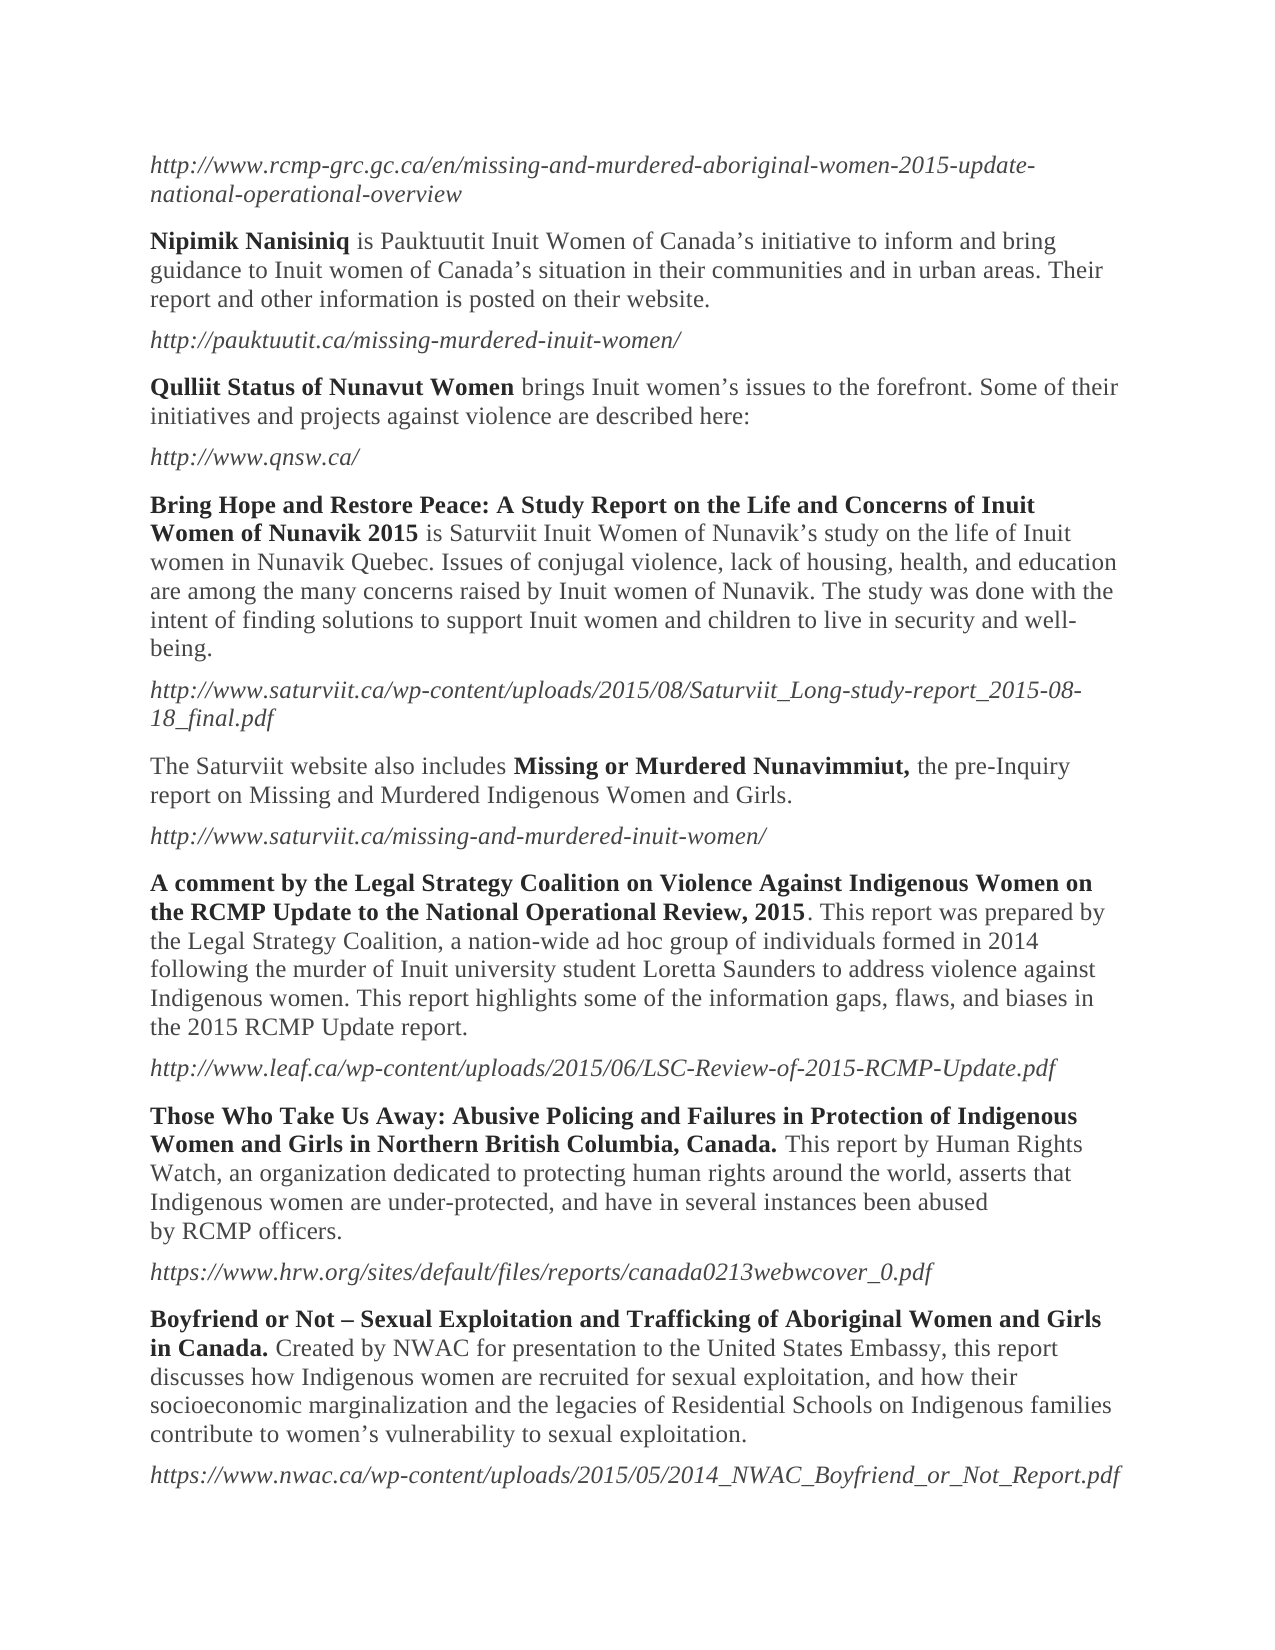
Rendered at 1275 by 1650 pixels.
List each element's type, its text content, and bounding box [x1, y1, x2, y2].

text http://www.qnsw.ca/ [150, 442, 1125, 471]
text Boyfriend or Not – Sexual Exploitation and Trafficking of Aboriginal Women and Girls in Canada. Created by NWAC for presentation to the United States Embassy, this report discusses how Indigenous women are recruited for sexual exploitation, and how their socioeconomic marginalization and the legacies of Residential Schools on Indigenous families contribute to women’s vulnerability to sexual exploitation. [150, 1304, 1125, 1448]
text A comment by the Legal Strategy Coalition on Violence Against Indigenous Women on the RCMP Update to the National Operational Review, 2015. This report was prepared by the Legal Strategy Coalition, a nation-wide ad hoc group of individuals formed in 2014 following the murder of Inuit university student Loretta Saunders to address violence against Indigenous women. This report highlights some of the information gaps, flaws, and biases in the 2015 RCMP Update report. [150, 868, 1125, 1041]
text http://www.rcmp-grc.gc.ca/en/missing-and-murdered-aboriginal-women-2015-update-national-operational-overview [150, 150, 1125, 207]
text Those Who Take Us Away: Abusive Policing and Failures in Protection of Indigenous Women and Girls in Northern British Columbia, Canada. This report by Human Rights Watch, an organization dedicated to protecting human rights around the world, asserts that Indigenous women are under-protected, and have in several instances been abused by RCMP officers. [150, 1101, 1125, 1244]
text http://www.saturviit.ca/wp-content/uploads/2015/08/Saturviit_Long-study-report_2015-08-18_final.pdf [150, 675, 1125, 732]
text http://pauktuutit.ca/missing-murdered-inuit-women/ [150, 325, 1125, 354]
text http://www.saturviit.ca/missing-and-murdered-inuit-women/ [150, 821, 1125, 849]
text https://www.nwac.ca/wp-content/uploads/2015/05/2014_NWAC_Boyfriend_or_Not_Report.pdf [150, 1461, 1125, 1489]
text Nipimik Nanisiniq is Pauktuutit Inuit Women of Canada’s initiative to inform and bring guidance to Inuit women of Canada’s situation in their communities and in urban areas. Their report and other information is posted on their website. [150, 226, 1125, 312]
text The Saturviit website also includes Missing or Murdered Nunavimmiut, the pre-Inquiry report on Missing and Murdered Indigenous Women and Girls. [150, 751, 1125, 808]
text https://www.hrw.org/sites/default/files/reports/canada0213webwcover_0.pdf [150, 1257, 1125, 1286]
text Qulliit Status of Nunavut Women brings Inuit women’s issues to the forefront. Some of their initiatives and projects against violence are described here: [150, 372, 1125, 430]
text http://www.leaf.ca/wp-content/uploads/2015/06/LSC-Review-of-2015-RCMP-Update.pdf [150, 1053, 1125, 1082]
text Bring Hope and Restore Peace: A Study Report on the Life and Concerns of Inuit Women of Nunavik 2015 is Saturviit Inuit Women of Nunavik’s study on the life of Inuit women in Nunavik Quebec. Issues of conjugal violence, lack of housing, health, and education are among the many concerns raised by Inuit women of Nunavik. The study was done with the intent of finding solutions to support Inuit women and children to live in security and well-being. [150, 490, 1125, 662]
